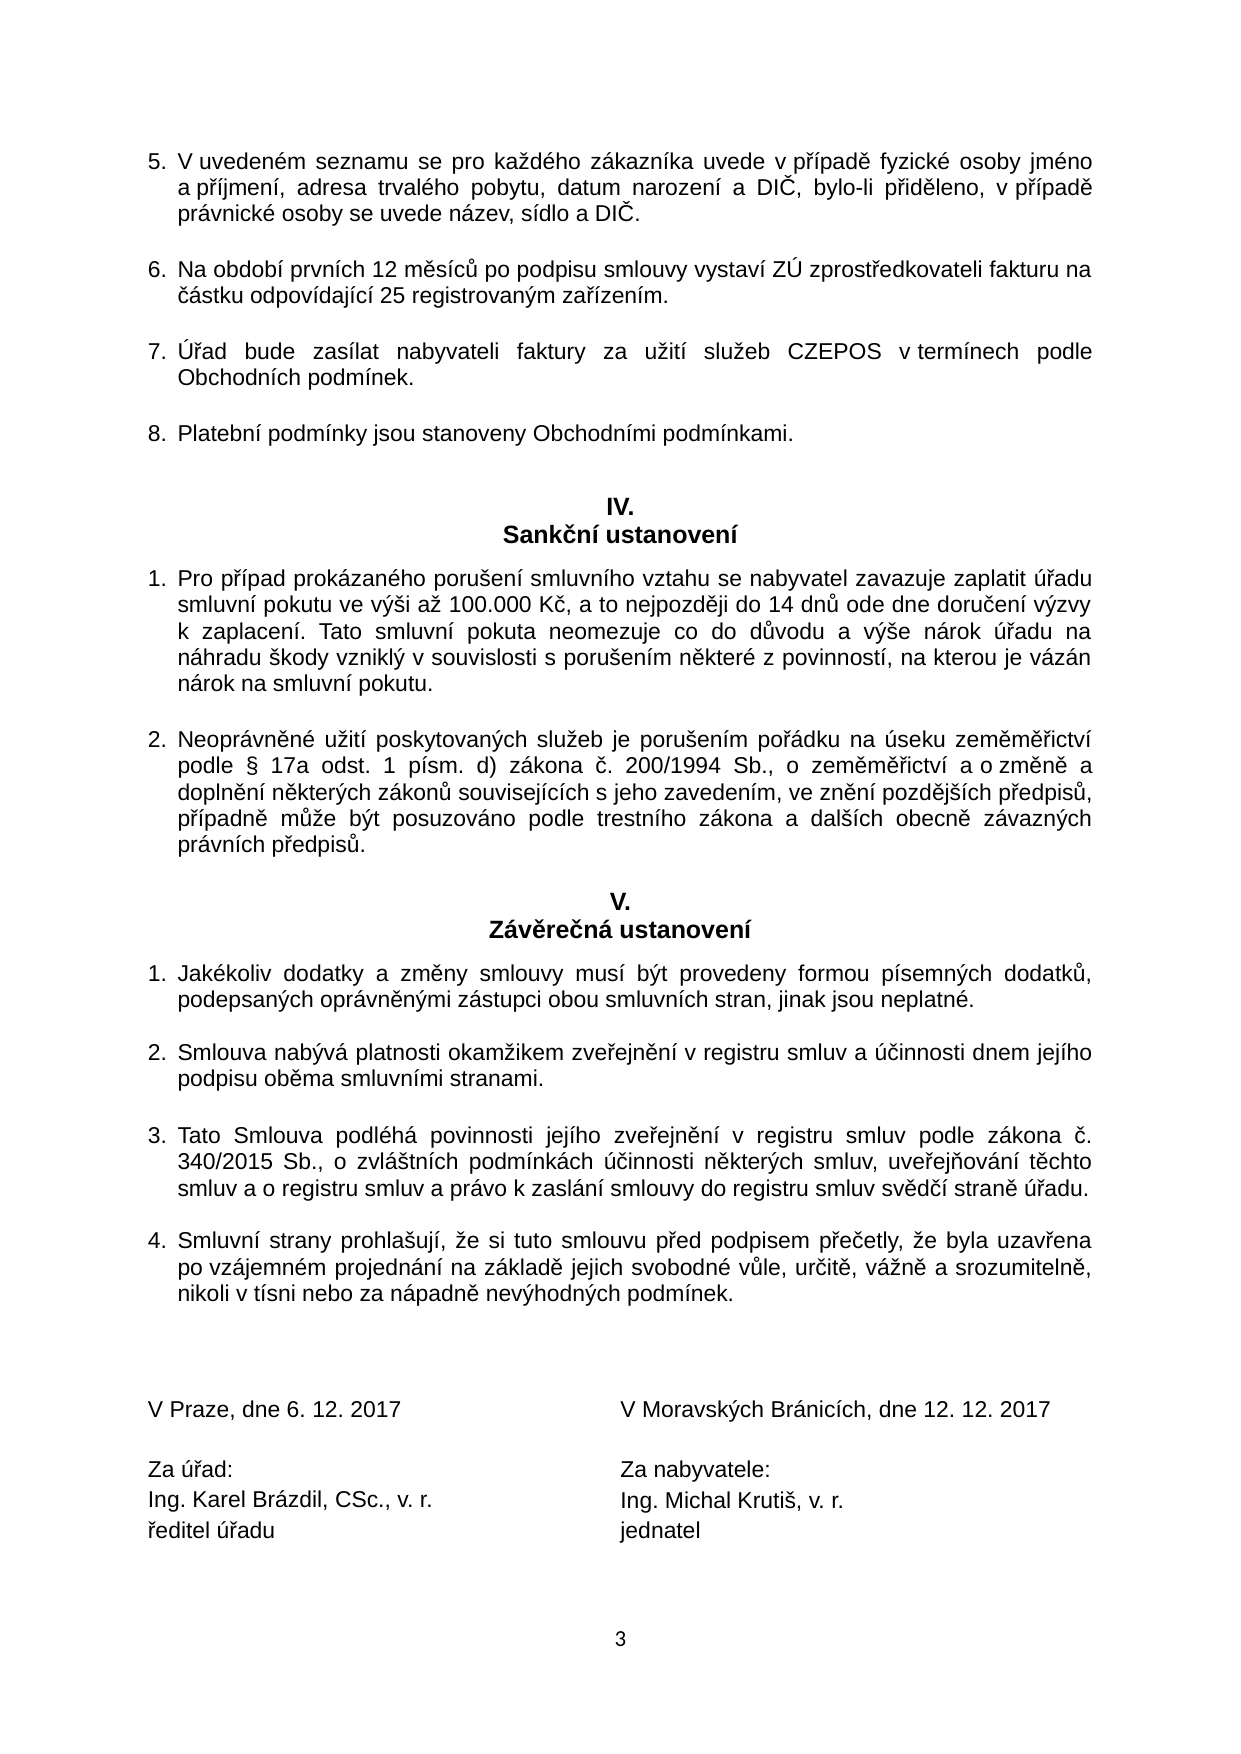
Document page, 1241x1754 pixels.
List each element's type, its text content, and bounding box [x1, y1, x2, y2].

list Smluvní strany prohlašují, že si tuto smlouvu před podpisem přečetly, že byla uzavřena po vzájemném projednání na základě jejich svobodné vůle, určitě, vážně a srozumitelně, nikoli v tísni nebo za nápadně nevýhodných podmínek. [148, 1227, 1093, 1306]
table_header V Praze, dne 6. 12. 2017 [148, 1336, 620, 1577]
list Tato Smlouva podléhá povinnosti jejího zveřejnění v registru smluv podle zákona č. 340/2015 Sb., o zvláštních podmínkách účinnosti některých smluv, uveřejňování těchto smluv a o registru smluv a právo k zaslání smlouvy do registru smluv svědčí straně úřadu. [148, 1122, 1093, 1201]
list Platební podmínky jsou stanoveny Obchodními podmínkami. [148, 419, 1093, 446]
list Úřad bude zasílat nabyvateli faktury za užití služeb CZEPOS v termínech podle Obchodních podmínek. [148, 338, 1093, 390]
list Pro případ prokázaného porušení smluvního vztahu se nabyvatel zavazuje zaplatit úřadu smluvní pokutu ve výši až 100.000 Kč, a to nejpozději do 14 dnů ode dne doručení výzvy k zaplacení. Tato smluvní pokuta neomezuje co do důvodu a výše nárok úřadu na náhradu škody vzniklý v souvislosti s porušením některé z povinností, na kterou je vázán nárok na smluvní pokutu. [148, 565, 1093, 697]
list Neoprávněné užití poskytovaných služeb je porušením pořádku na úseku zeměměřictví podle § 17a odst. 1 písm. d) zákona č. 200/1994 Sb., o zeměměřictví a o změně a doplnění některých zákonů souvisejících s jeho zavedením, ve znění pozdějších předpisů, případně může být posuzováno podle trestního zákona a dalších obecně závazných právních předpisů. [148, 726, 1093, 858]
text IV. Sankční ustanovení [148, 492, 1093, 549]
list Jakékoliv dodatky a změny smlouvy musí být provedeny formou písemných dodatků, podepsaných oprávněnými zástupci obou smluvních stran, jinak jsou neplatné. [148, 960, 1093, 1013]
list Smlouva nabývá platnosti okamžikem zveřejnění v registru smluv a účinnosti dnem jejího podpisu oběma smluvními stranami. [148, 1039, 1093, 1092]
list V uvedeném seznamu se pro každého zákazníka uvede v případě fyzické osoby jméno a příjmení, adresa trvalého pobytu, datum narození a DIČ, bylo-li přiděleno, v případě právnické osoby se uvede název, sídlo a DIČ. [148, 148, 1093, 227]
table_header V Moravských Bránicích, dne 12. 12. 2017 Za nabyvatele: Ing. Michal Krutiš, v. r. jednatel [620, 1336, 1092, 1577]
text V. Závěrečná ustanovení [148, 887, 1093, 944]
list Na období prvních 12 měsíců po podpisu smlouvy vystaví ZÚ zprostředkovateli fakturu na částku odpovídající 25 registrovaným zařízením. [148, 256, 1093, 308]
